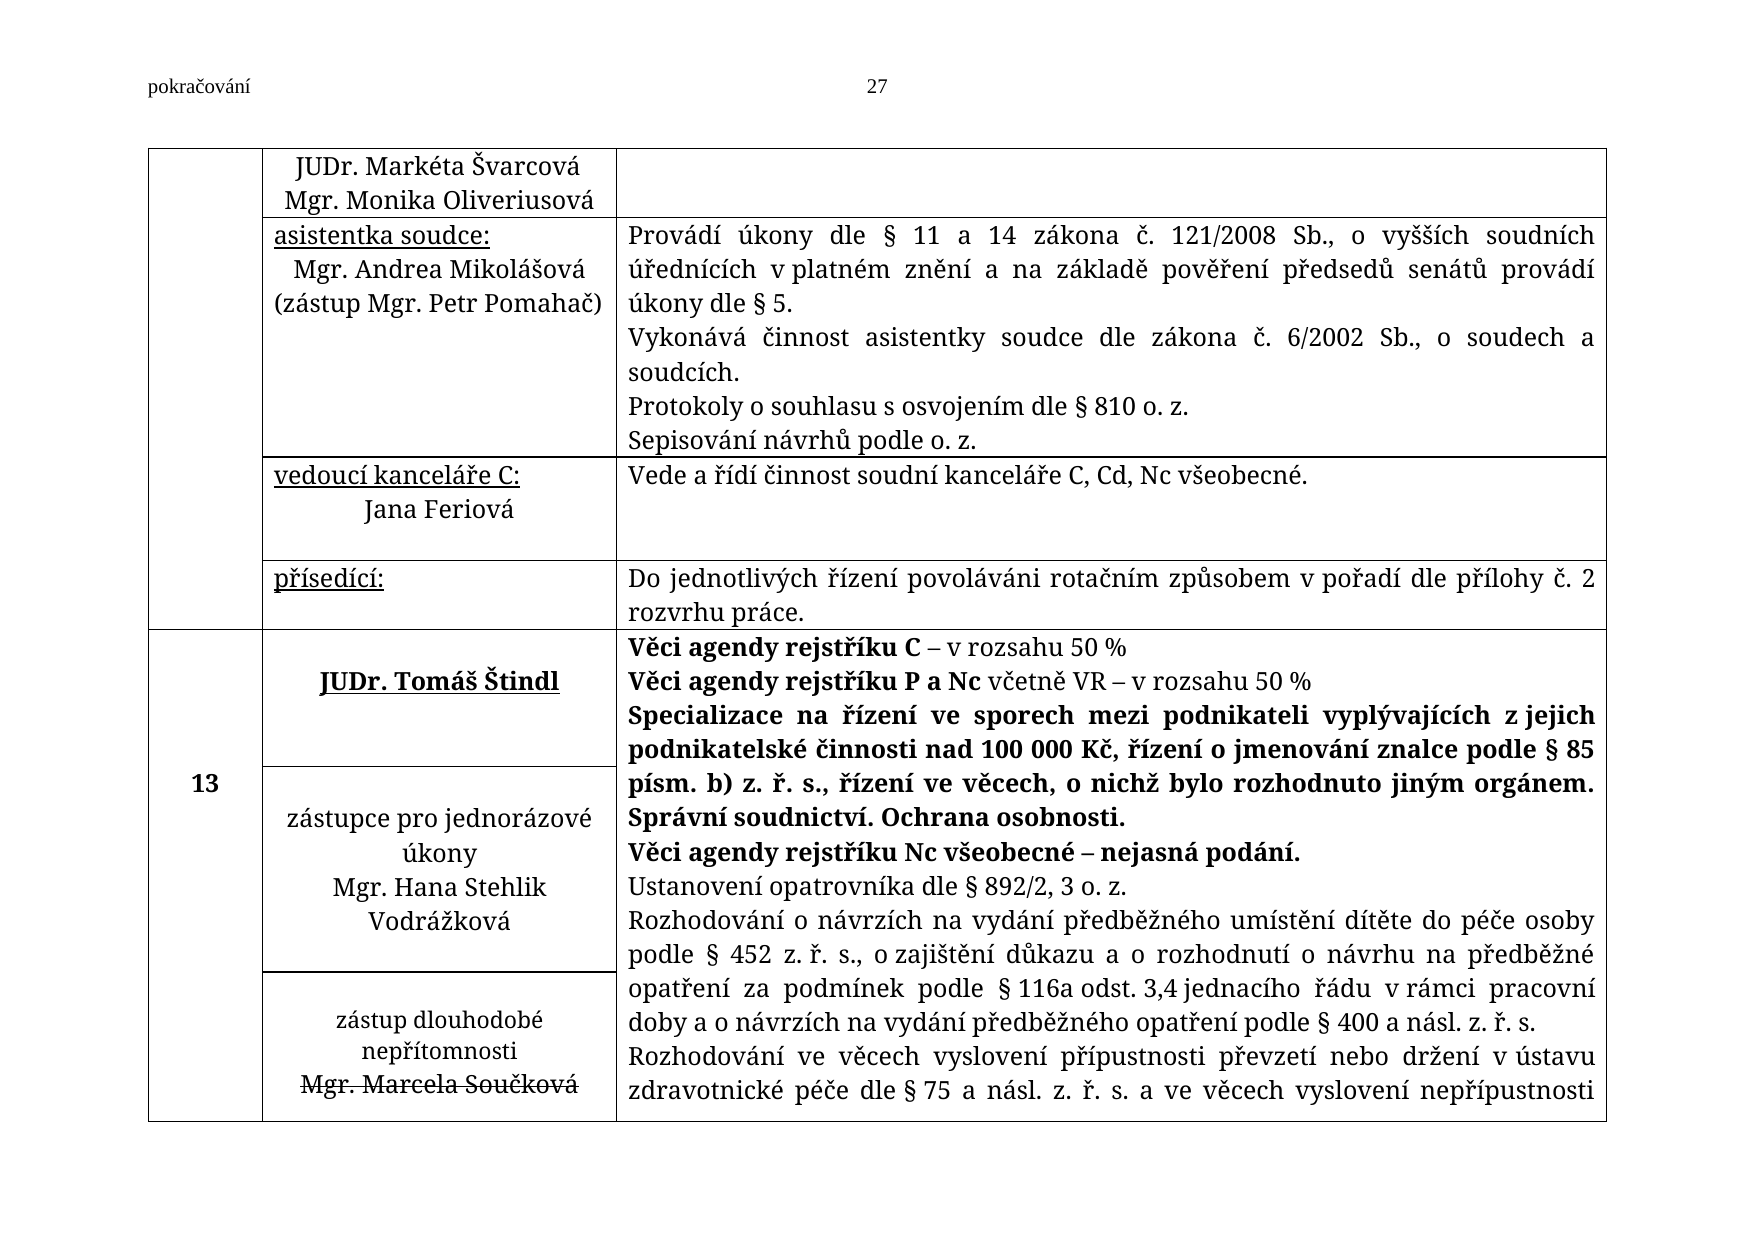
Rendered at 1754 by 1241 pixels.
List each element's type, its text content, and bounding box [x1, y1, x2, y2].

table_cell JUDr. Tomáš Štindl [263, 630, 616, 766]
table_cell Provádí úkony dle § 11 a 14 zákona č. 121/2008 Sb., o vyšších soudních úřednících v platném znění a na základě pověření předsedů senátů provádí úkony dle § 5. Vykonává činnost asistentky soudce dle zákona č. 6/2002 Sb., o soudech a soudcích. Protokoly o souhlasu s osvojením dle § 810 o. z. Sepisování návrhů podle o. z. [617, 218, 1606, 456]
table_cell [263, 973, 616, 1121]
table_cell Vede a řídí činnost soudní kanceláře C, Cd, Nc všeobecné. [617, 458, 1606, 559]
table_cell Do jednotlivých řízení povoláváni rotačním způsobem v pořadí dle přílohy č. 2 rozvrhu práce. [617, 561, 1606, 629]
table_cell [263, 149, 616, 217]
table_cell vedoucí kanceláře C: Jana Feriová [263, 458, 616, 559]
table_cell asistentka soudce: Mgr. Andrea Mikolášová (zástup Mgr. Petr Pomahač) [263, 218, 616, 456]
table_cell přísedící: [263, 561, 616, 629]
table_cell 13 13 [149, 630, 262, 1121]
table_cell zástupce pro jednorázové úkony Mgr. Hana Stehlik Vodrážková [263, 767, 616, 971]
table_cell Věci agendy rejstříku C – v rozsahu 50 % Věci agendy rejstříku P a Nc včetně VR – v rozsahu 50 % Specializace na řízení ve sporech mezi podnikateli vyplývajících z jejich podnikatelské činnosti nad 100 000 Kč, řízení o jmenování znalce podle § 85 písm. b) z. ř. s., řízení ve věcech, o nichž bylo rozhodnuto jiným orgánem. Správní soudnictví. Ochrana osobnosti. Věci agendy rejstříku Nc všeobecné – nejasná podání. Ustanovení opatrovníka dle § 892/2, 3 o. z. Rozhodování o návrzích na vydání předběžného umístění dítěte do péče osoby podle § 452 z. ř. s., o zajištění důkazu a o rozhodnutí o návrhu na předběžné opatření za podmínek podle § 116a odst. 3,4 jednacího řádu v rámci pracovní doby a o návrzích na vydání předběžného opatření podle § 400 a násl. z. ř. s. Rozhodování ve věcech vyslovení přípustnosti převzetí nebo držení v ústavu zdravotnické péče dle § násl. z. ř. s. a ve věcech vyslovení nepřípustnosti držení v zařízení sociálních služeb dle § 84 z. ř. s. [617, 630, 1606, 1121]
